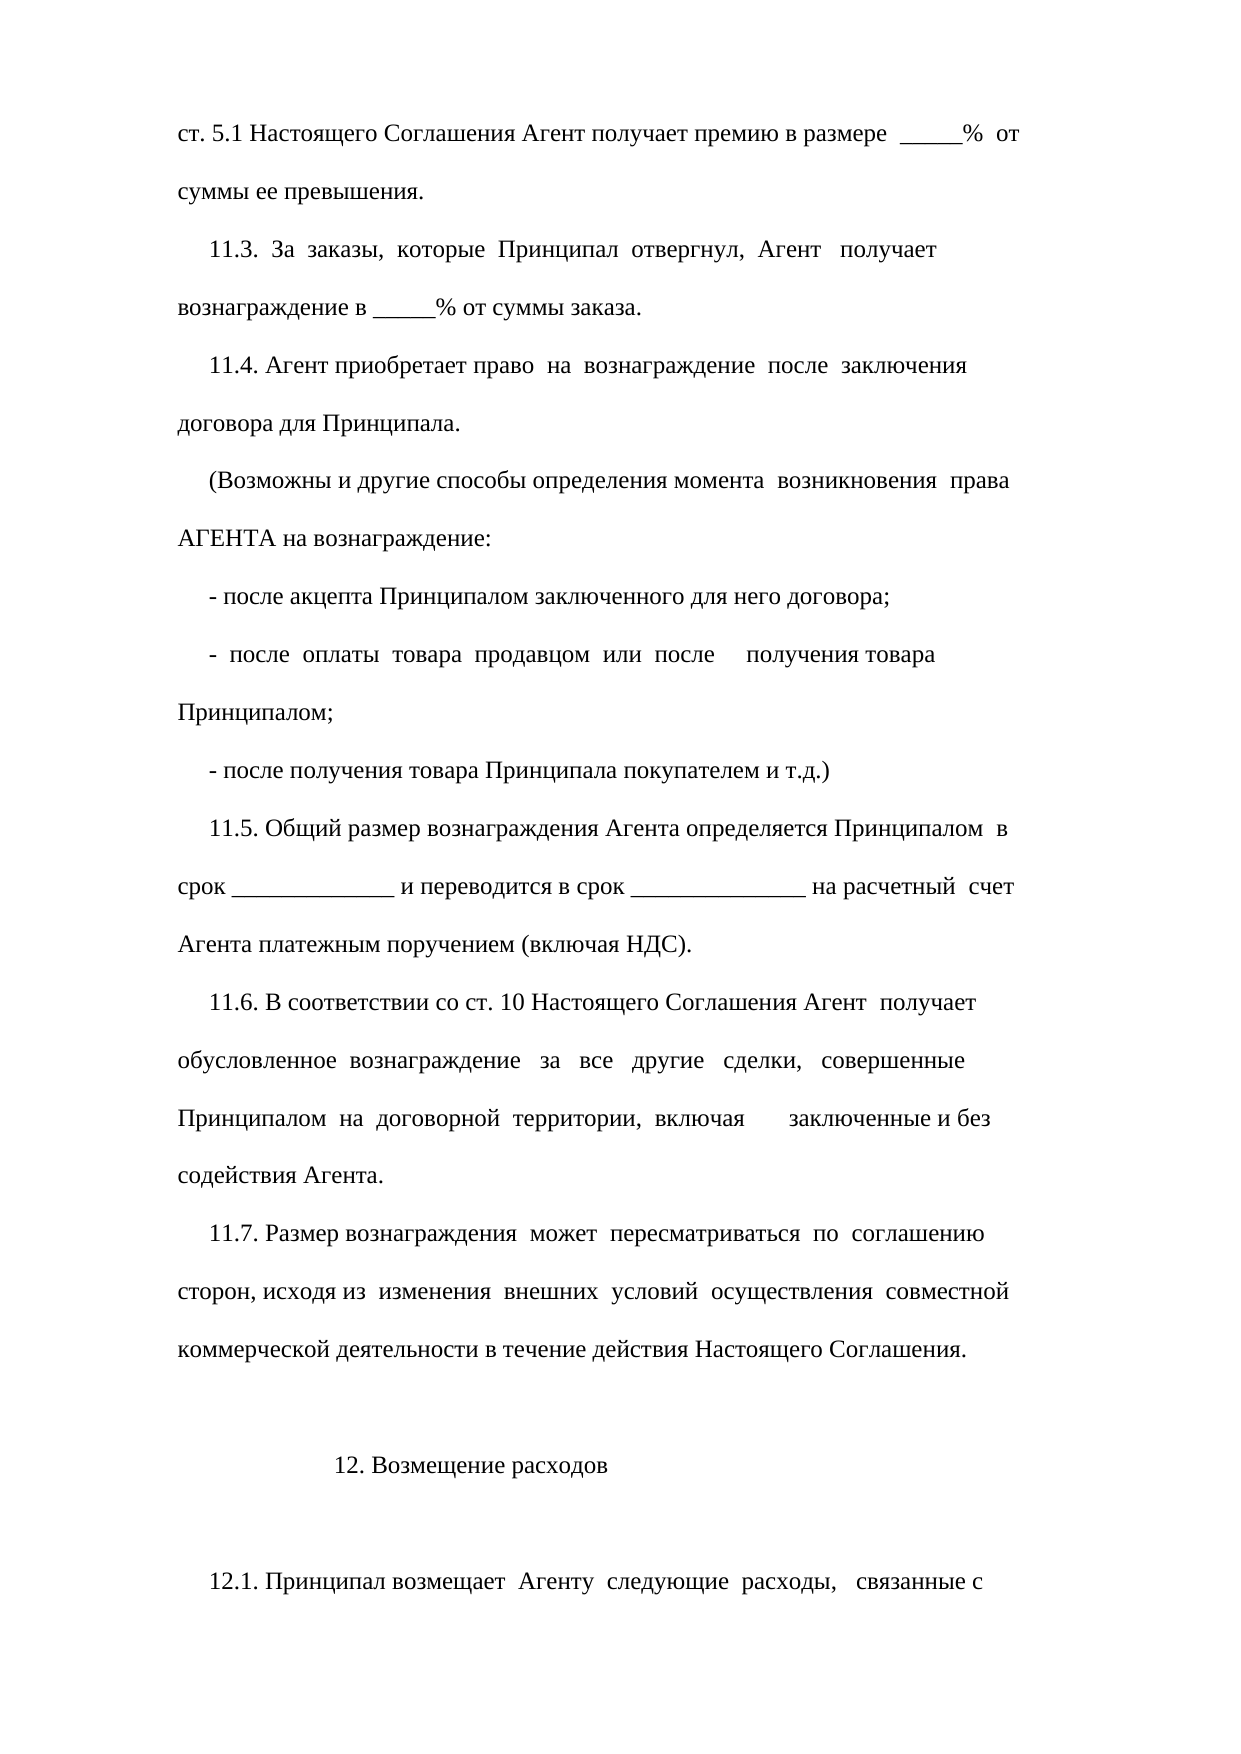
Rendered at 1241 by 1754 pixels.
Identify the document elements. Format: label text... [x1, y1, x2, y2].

text суммы ее превышения. [177, 176, 1152, 205]
text АГЕНТА на вознаграждение: [177, 523, 1152, 552]
text - после оплаты товара продавцом или после получения товара [177, 639, 1152, 668]
text 11.5. Общий размер вознаграждения Агента определяется Принципалом в [177, 813, 1152, 842]
text (Возможны и другие способы определения момента возникновения права [177, 466, 1152, 494]
text Агента платежным поручением (включая НДС). [177, 929, 1152, 958]
text Принципалом; [177, 697, 1152, 726]
text 12.1. Принципал возмещает Агенту следующие расходы, связанные с [177, 1566, 1152, 1595]
text 12. Возмещение расходов [177, 1450, 1152, 1479]
text сторон, исходя из изменения внешних условий осуществления совместной [177, 1276, 1152, 1305]
text Принципалом на договорной территории, включая заключенные и без [177, 1103, 1152, 1131]
text 11.4. Агент приобретает право на вознаграждение после заключения [177, 350, 1152, 378]
text содействия Агента. [177, 1161, 1152, 1189]
text - после получения товара Принципала покупателем и т.д.) [177, 755, 1152, 784]
text 11.7. Размер вознаграждения может пересматриваться по соглашению [177, 1218, 1152, 1247]
text ст. 5.1 Настоящего Соглашения Агент получает премию в размере _____% от [177, 118, 1152, 147]
text вознаграждение в _____% от суммы заказа. [177, 292, 1152, 321]
text - после акцепта Принципалом заключенного для него договора; [177, 581, 1152, 610]
text срок _____________ и переводится в срок ______________ на расчетный счет [177, 871, 1152, 900]
text 11.3. За заказы, которые Принципал отвергнул, Агент получает [177, 234, 1152, 263]
text обусловленное вознаграждение за все другие сделки, совершенные [177, 1045, 1152, 1073]
text договора для Принципала. [177, 408, 1152, 436]
text коммерческой деятельности в течение действия Настоящего Соглашения. [177, 1334, 1152, 1363]
text 11.6. В соответствии со ст. 10 Настоящего Соглашения Агент получает [177, 987, 1152, 1016]
